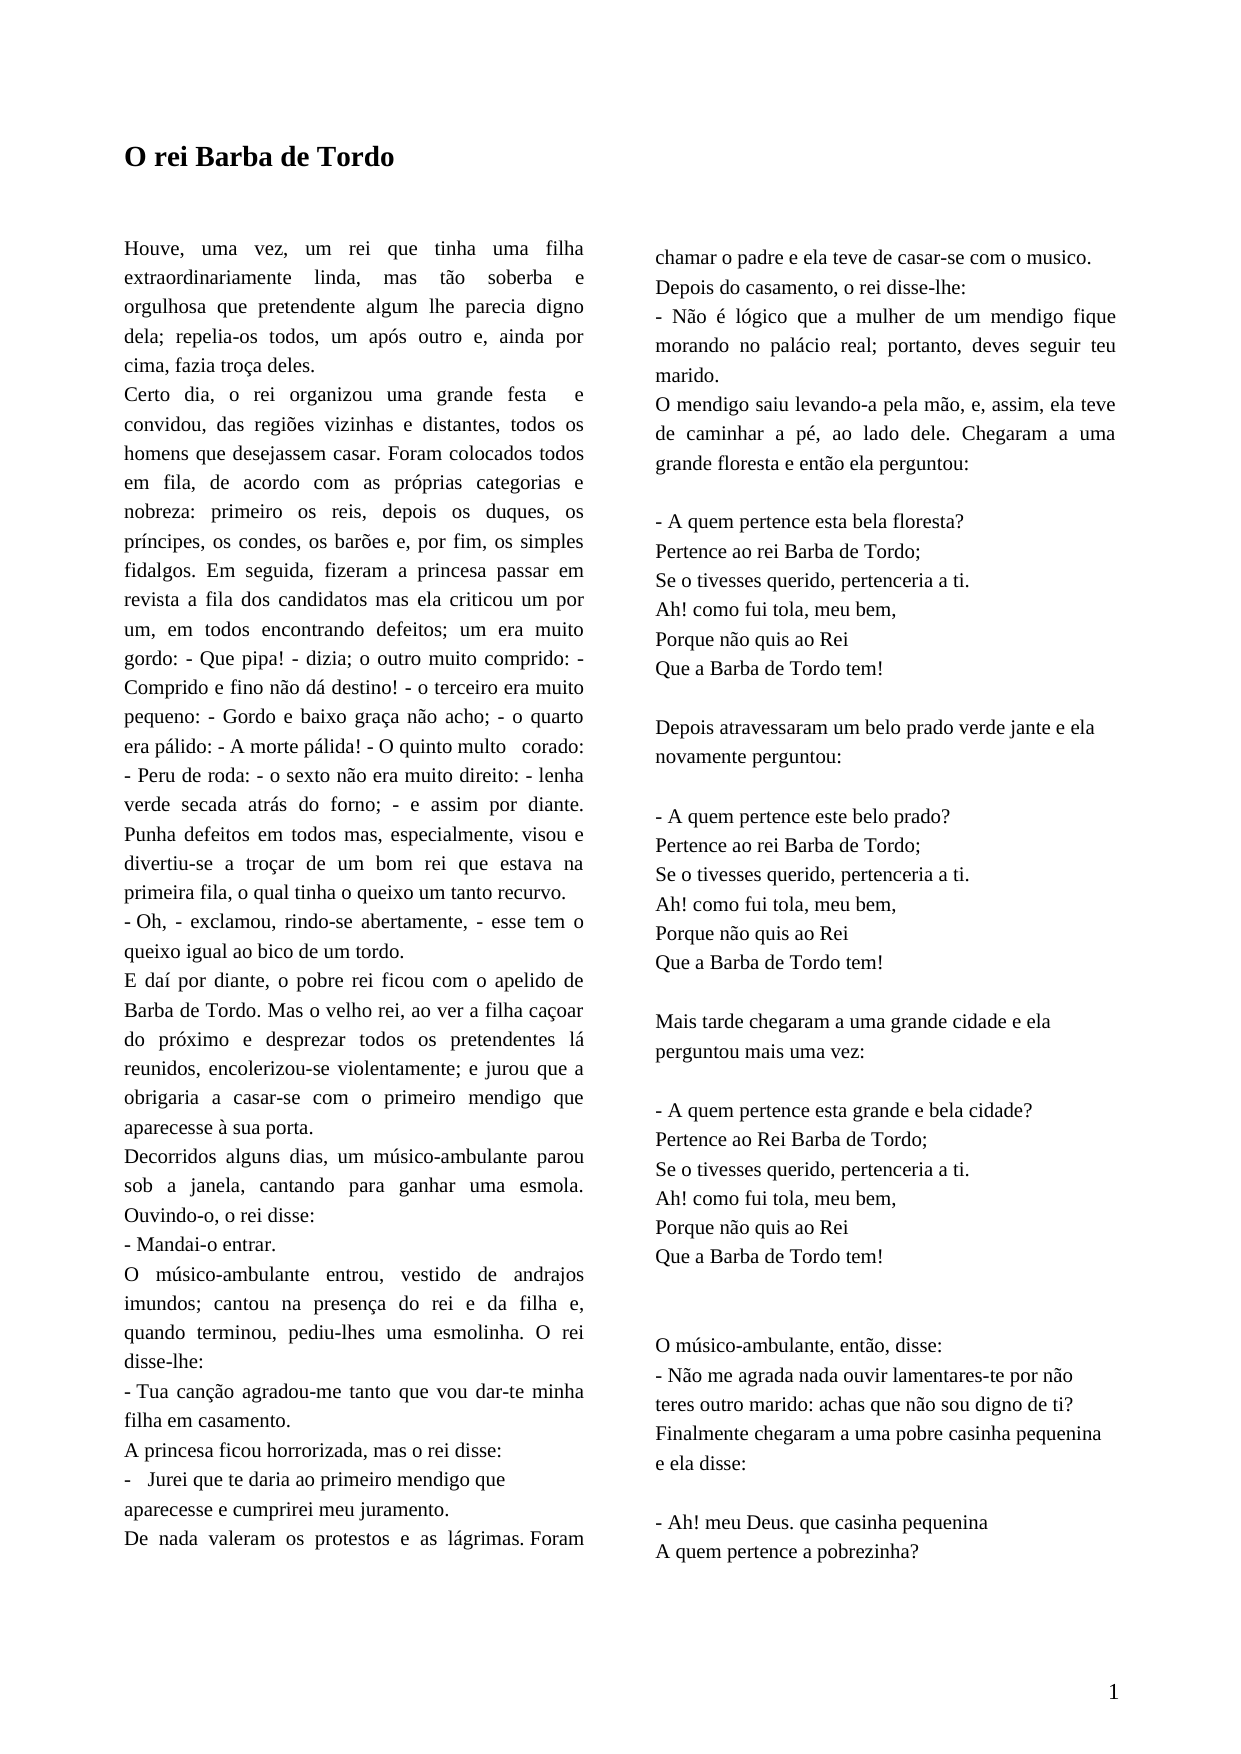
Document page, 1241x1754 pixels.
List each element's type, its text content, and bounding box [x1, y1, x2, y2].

text O músico-ambulante entrou, vestido de andrajos imundos; cantou na presença do rei e da filha e, quando terminou, pediu-lhes uma esmolinha. O rei disse-lhe: [124, 1262, 584, 1373]
text O músico-ambulante, então, disse: [655, 1333, 1128, 1357]
text De nada valeram os protestos e as lágrimas. Foram [124, 1526, 595, 1550]
list Mandai-o entrar. [124, 1232, 595, 1256]
text Se o tivesses querido, pertenceria a ti. Ah! como fui tola, meu bem, [655, 862, 972, 916]
text E daí por diante, o pobre rei ficou com o apelido de Barba de Tordo. Mas o velho rei, ao ver a filha caçoar do próximo e desprezar todos os pretendentes lá reunidos, encolerizou-se violentamente; e jurou que a obrigaria a casar-se com o primeiro mendigo que aparecesse à sua porta. [124, 968, 584, 1139]
text O rei Barba de Tordo [124, 139, 1128, 173]
text chamar o padre e ela teve de casar-se com o musico. Depois do casamento, o rei disse-lhe: [655, 245, 1111, 299]
text Porque não quis ao Rei Que a Barba de Tordo tem! [655, 1215, 884, 1268]
list A quem pertence este belo prado? Pertence ao rei Barba de Tordo; [655, 803, 951, 857]
text Decorridos alguns dias, um músico-ambulante parou sob a janela, cantando para ganhar uma esmola. Ouvindo-o, o rei disse: [124, 1144, 584, 1227]
list Não é lógico que a mulher de um mendigo fique morando no palácio real; portanto, deves seguir teu marido. [655, 304, 1116, 387]
text Finalmente chegaram a uma pobre casinha pequenina e ela disse: [655, 1421, 1111, 1475]
list Não me agrada nada ouvir lamentares-te por não teres outro marido: achas que não sou digno de ti? [655, 1363, 1116, 1416]
list A quem pertence esta bela floresta? Pertence ao rei Barba de Tordo; [655, 509, 965, 563]
text Depois atravessaram um belo prado verde jante e ela novamente perguntou: [655, 715, 1111, 768]
list Peru de roda: - o sexto não era muito direito: - lenha verde secada atrás do forno; - e assim por diante. Punha defeitos em todos mas, especialmente, visou e divertiu-se a troçar de um bom rei que estava na primeira fila, o qual tinha o queixo um tanto recurvo. [124, 763, 584, 904]
text Porque não quis ao Rei Que a Barba de Tordo tem! [655, 627, 884, 680]
list Jurei que te daria ao primeiro mendigo que aparecesse e cumprirei meu juramento. [124, 1467, 595, 1521]
text Porque não quis ao Rei Que a Barba de Tordo tem! [655, 921, 884, 974]
list Tua canção agradou-me tanto que vou dar-te minha filha em casamento. [124, 1379, 584, 1432]
list Ah! meu Deus. que casinha pequenina A quem pertence a pobrezinha? [655, 1509, 988, 1563]
text Certo dia, o rei organizou uma grande festa e convidou, das regiões vizinhas e distantes, todos os homens que desejassem casar. Foram colocados todos em fila, de acordo com as próprias categorias e nobreza: primeiro os reis, depois os duques, os príncipes, os condes, os barões e, por fim, os simples fidalgos. Em seguida, fizeram a princesa passar em revista a fila dos candidatos mas ela criticou um por um, em todos encontrando defeitos; um era muito gordo: - Que pipa! - dizia; o outro muito comprido: - Comprido e fino não dá destino! - o terceiro era muito pequeno: - Gordo e baixo graça não acho; - o quarto era pálido: - A morte pálida! - O quinto multo corado: [124, 382, 584, 758]
text Houve, uma vez, um rei que tinha uma filha extraordinariamente linda, mas tão soberba e orgulhosa que pretendente algum lhe parecia digno dela; repelia-os todos, um após outro e, ainda por cima, fazia troça deles. [124, 236, 584, 377]
text A princesa ficou horrorizada, mas o rei disse: [124, 1438, 595, 1462]
text Mais tarde chegaram a uma grande cidade e ela perguntou mais uma vez: [655, 1009, 1111, 1063]
text O mendigo saiu levando-a pela mão, e, assim, ela teve de caminhar a pé, ao lado dele. Chegaram a uma grande floresta e então ela perguntou: [655, 392, 1116, 474]
text Se o tivesses querido, pertenceria a ti. Ah! como fui tola, meu bem, [655, 568, 972, 621]
list Oh, - exclamou, rindo-se abertamente, - esse tem o queixo igual ao bico de um tordo. [124, 909, 584, 963]
text Se o tivesses querido, pertenceria a ti. Ah! como fui tola, meu bem, [655, 1156, 972, 1210]
list A quem pertence esta grande e bela cidade? Pertence ao Rei Barba de Tordo; [655, 1098, 1033, 1151]
